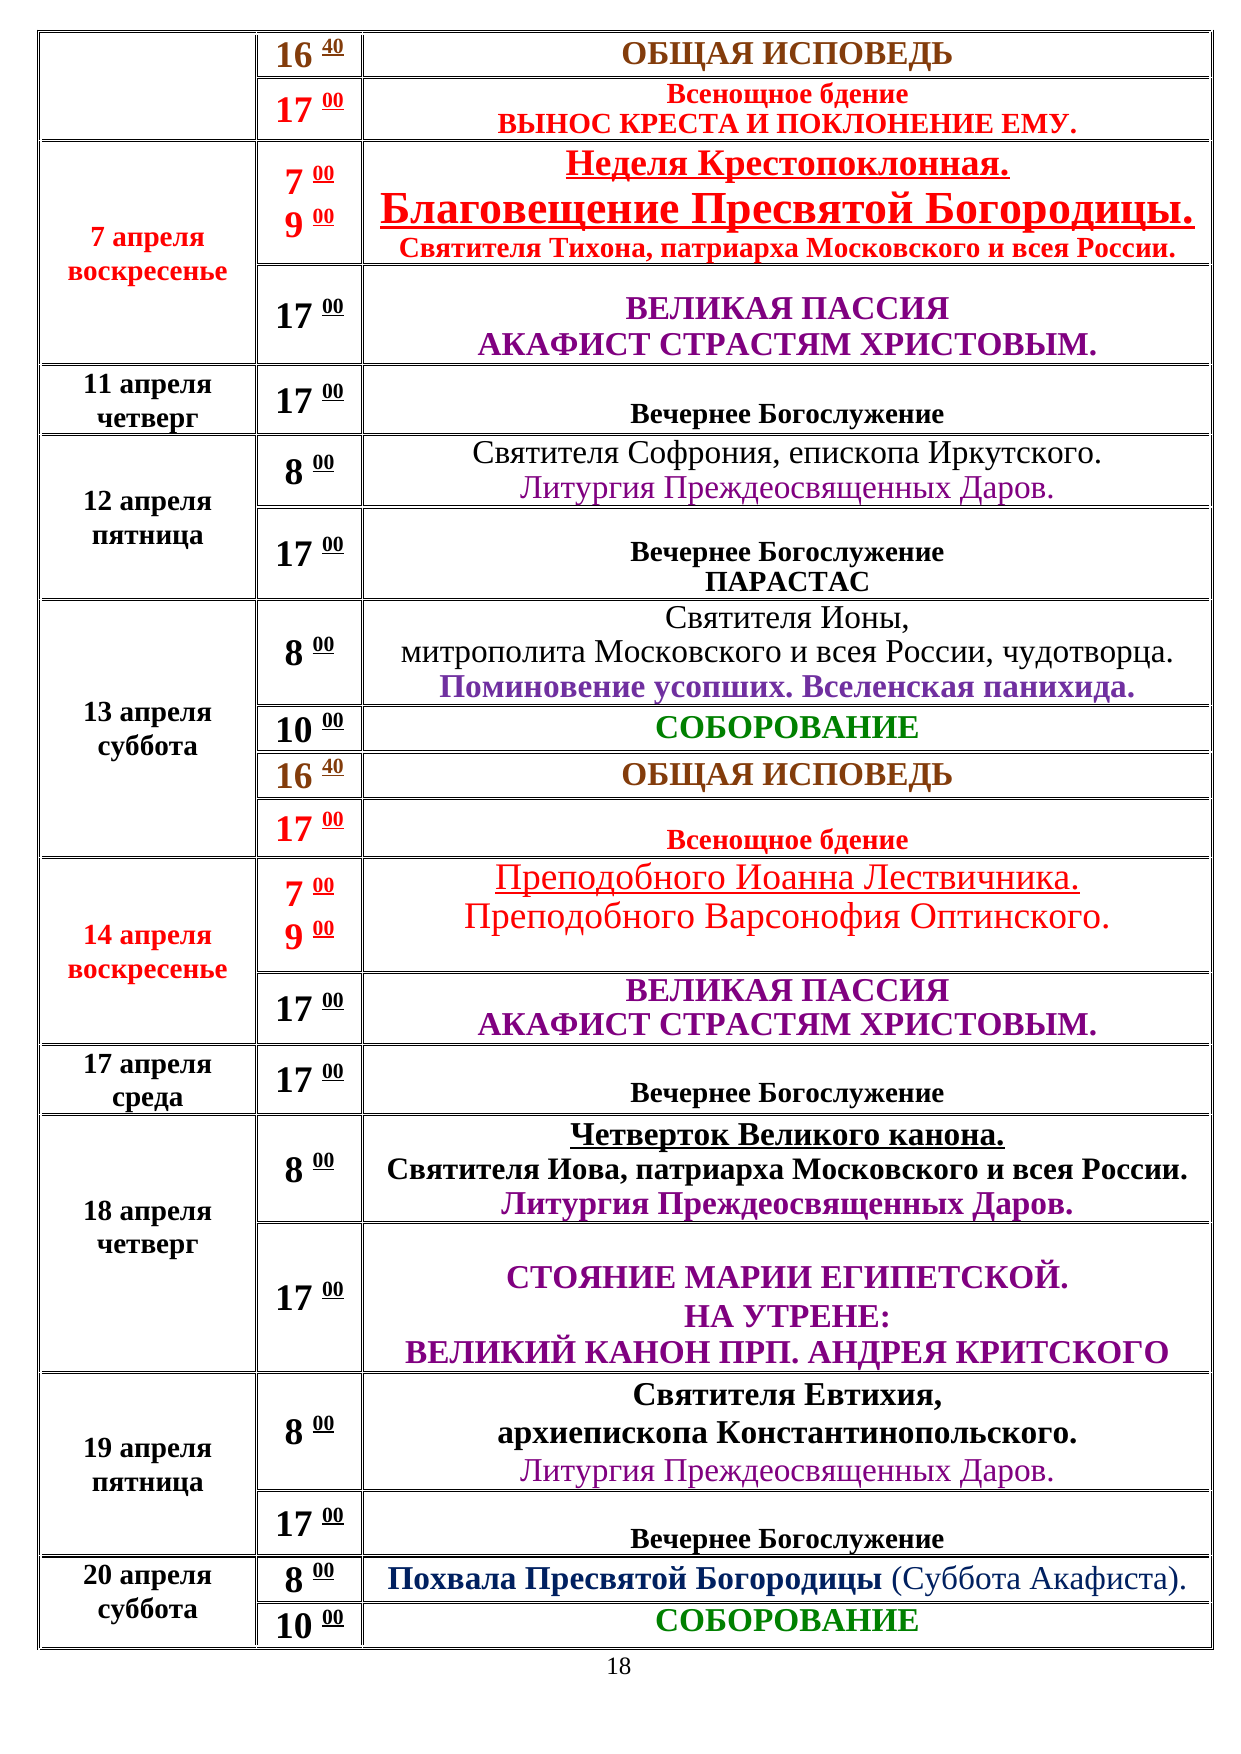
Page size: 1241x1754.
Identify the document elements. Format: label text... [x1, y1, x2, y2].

table_cell Всенощное бдение [364, 797, 1211, 856]
table_cell 10 00 [256, 1604, 362, 1647]
table_cell Вечернее Богослужение [362, 1489, 1212, 1554]
table_cell 17 00 [258, 1224, 361, 1371]
table_cell 8 00 [258, 1116, 361, 1221]
table_cell стояние марии египетской. на утрене: Великий канон прп. андрея критского [362, 1221, 1212, 1371]
table_cell 19 апреля пятница [40, 1371, 255, 1554]
table_cell 16 40 [256, 33, 362, 76]
table_cell Великая пассия акафист страстям Христовым. [362, 263, 1212, 363]
table_cell Вечернее Богослужение [362, 363, 1212, 433]
table_cell 12 апреля пятница [39, 433, 256, 597]
table_cell 8 00 [258, 1374, 361, 1489]
table_cell Святителя Евтихия, архиепископа Константинопольского. Литургия Преждеосвященных Даров. [364, 1371, 1211, 1489]
table_cell 18 апреля четверг [39, 1113, 256, 1371]
table_cell 13 апреля суббота [40, 598, 255, 856]
table_cell 17 00 [258, 79, 361, 139]
table_cell 17 00 [258, 1492, 361, 1554]
table_cell Вечернее Богослужение [362, 1043, 1212, 1113]
table_cell 8 00 [258, 436, 361, 505]
table_cell 7 апреля воскресенье [39, 139, 256, 363]
table_cell Похвала Пресвятой Богородицы (Суббота Акафиста). [362, 1554, 1212, 1601]
table_cell ОБЩАЯ ИСПОВЕДЬ [362, 750, 1212, 797]
table_cell СОБОРОВАНИЕ [362, 704, 1212, 750]
table_cell 20 апреля суббота [39, 1554, 256, 1647]
table_cell Преподобного Иоанна Лествичника. Преподобного Варсонофия Оптинского. [364, 856, 1211, 971]
table_cell 10 00 [258, 707, 361, 750]
table_cell ОБЩАЯ ИСПОВЕДЬ [362, 30, 1212, 76]
table_cell Святителя Софрония, епископа Иркутского. Литургия Преждеосвященных Даров. [362, 433, 1212, 505]
table_cell Святителя Ионы, митрополита Московского и всея России, чудотворца. Поминовение усопших. Вселенская панихида. [364, 598, 1211, 704]
table_cell 7 00 9 00 [258, 859, 361, 971]
table_cell 14 апреля воскресенье [40, 856, 255, 1043]
table_cell 8 00 [258, 601, 361, 704]
table_cell 17 00 [258, 266, 361, 363]
table_cell Всенощное бдение ВЫНОС КРЕСТА И ПОКЛОНЕНИЕ ЕМУ. [364, 76, 1211, 139]
table_cell 17 00 [258, 366, 361, 433]
table_cell 8 00 [258, 1558, 361, 1601]
table_cell 17 00 [258, 974, 361, 1043]
table_cell 7 00 9 00 [258, 142, 361, 263]
table_cell Четверток Великого канона. Святителя Иова, патриарха Московского и всея России. Литургия Преждеосвященных Даров. [362, 1113, 1212, 1221]
table_cell 17 апреля среда [39, 1043, 256, 1113]
table_cell 11 апреля четверг [39, 363, 256, 433]
table_cell 17 00 [258, 800, 361, 856]
table_cell СОБОРОВАНИЕ [362, 1601, 1211, 1647]
table_cell 17 00 [258, 509, 361, 597]
table_cell Великая пассия акафист страстям Христовым. [364, 971, 1211, 1043]
table_cell 16 40 [258, 754, 361, 797]
table_cell Вечернее Богослужение ПАРАСТАС [362, 505, 1212, 597]
table_cell Неделя Крестопоклонная. Благовещение Пресвятой Богородицы. Святителя Тихона, патриарха Московского и всея России. [362, 139, 1212, 263]
table_cell 17 00 [258, 1046, 361, 1113]
